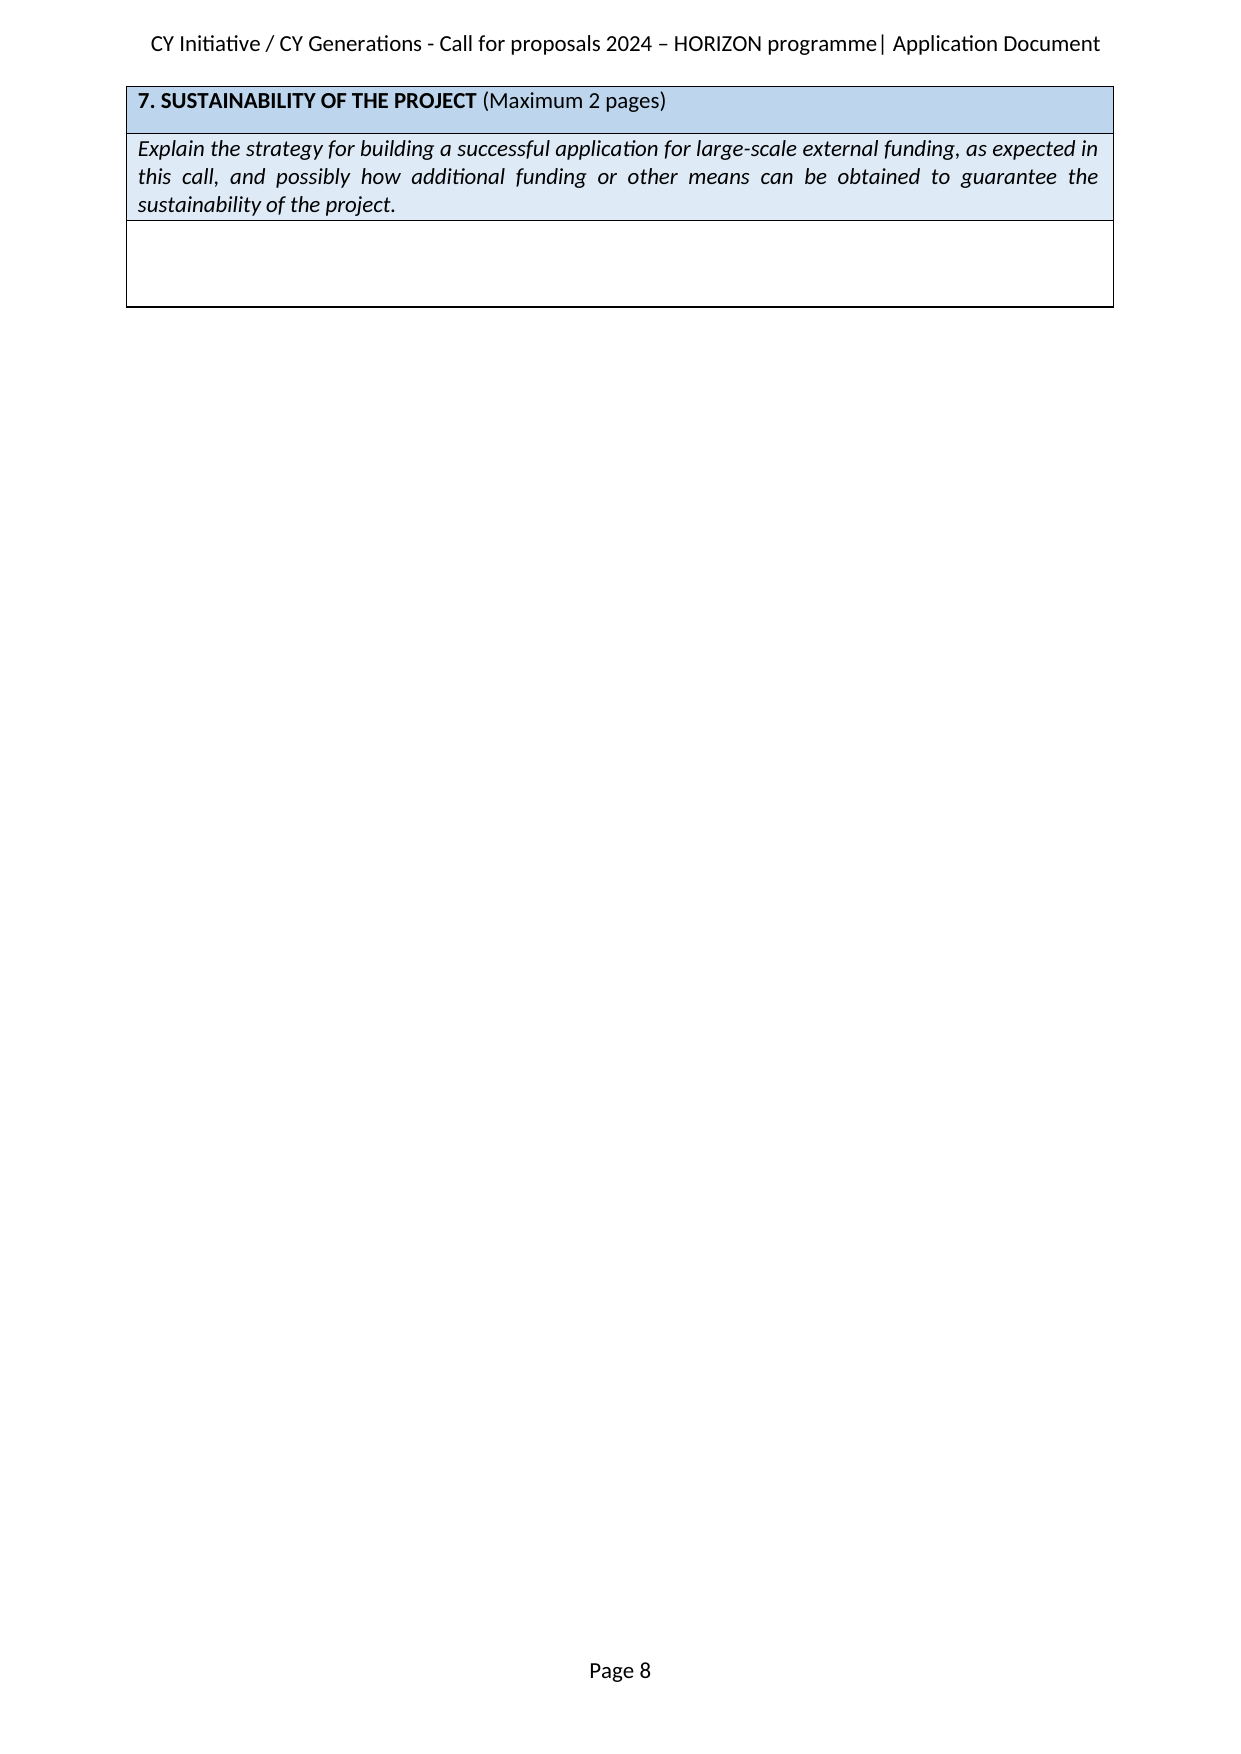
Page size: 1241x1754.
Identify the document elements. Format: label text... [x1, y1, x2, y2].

table_header 7. SUSTAINABILITY OF THE PROJECT (Maximum 2 pages) [127, 87, 1113, 133]
table_cell [127, 221, 1113, 306]
table_cell Explain the strategy for building a successful application for large-scale external funding, as expected in this call, and possibly how additional funding or other means can be obtained to guarantee the sustainability of the project. [127, 134, 1113, 220]
